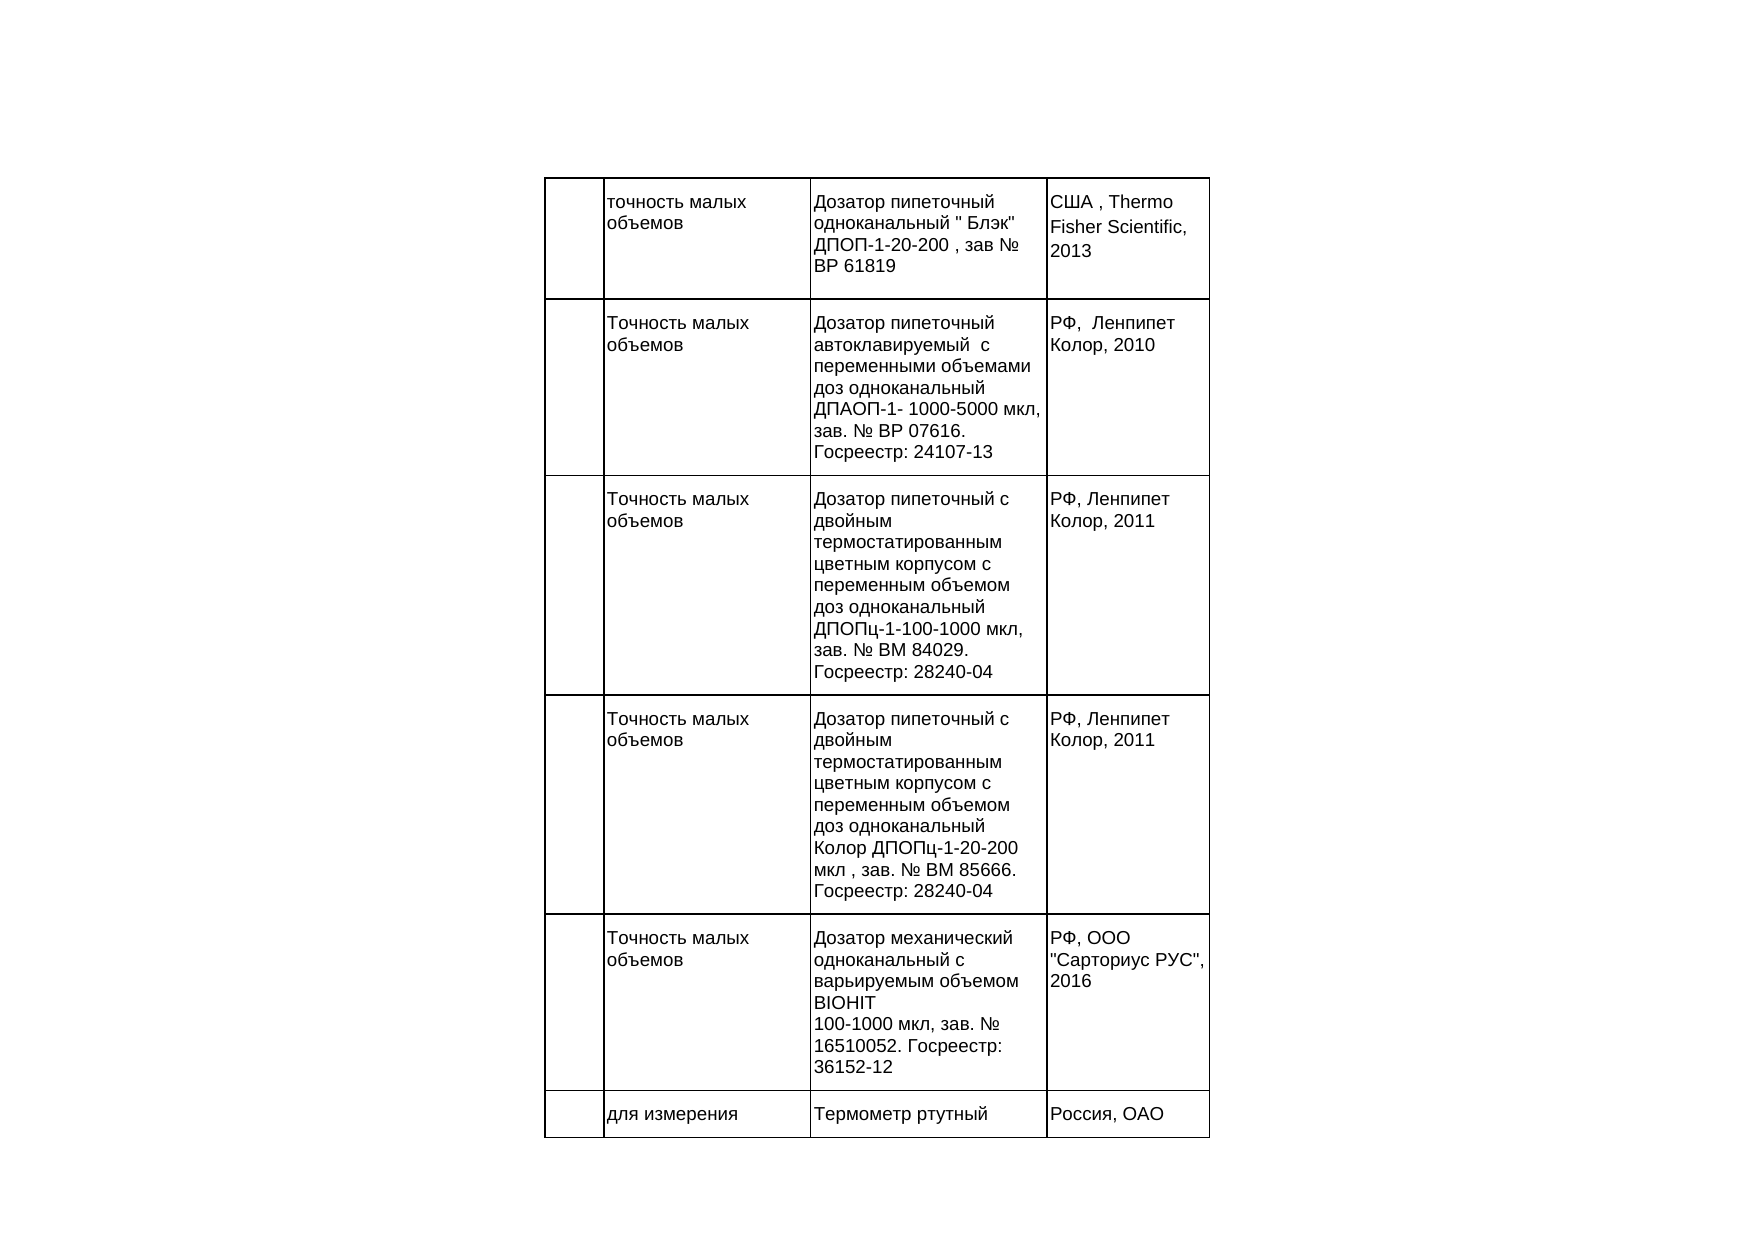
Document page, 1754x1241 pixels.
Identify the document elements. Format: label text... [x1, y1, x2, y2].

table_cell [811, 1091, 1046, 1136]
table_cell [605, 179, 810, 298]
table_cell РФ, Ленпипет Колор, 2011 [1048, 696, 1209, 913]
table_cell [546, 696, 603, 913]
table_cell [546, 300, 603, 474]
table_cell Точность малых объемов [605, 300, 810, 474]
table_cell Дозатор пипеточный c двойным термостатированным цветным корпусом с переменным объемом доз одноканальный Колор ДПОПц-1-20-200 мкл , зав. № ВМ 85666. Госреестр: 28240-04 [811, 696, 1046, 913]
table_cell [1048, 1091, 1209, 1136]
table_cell [546, 179, 603, 298]
table_cell Точность малых объемов [605, 696, 810, 913]
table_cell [1048, 179, 1209, 298]
table_cell РФ, Ленпипет Колор, 2011 [1048, 476, 1209, 694]
table_cell Дозатор пипеточный одноканальный " Блэк" ДПОП-1-20-200 , зав № ВР 61819 [811, 179, 1046, 298]
table_cell Дозатор механический одноканальный с варьируемым объемом BIOHIT 100-1000 мкл, зав. № 16510052. Госреестр: 36152-12 [811, 915, 1046, 1089]
table_cell РФ, Ленпипет Колор, 2010 [1048, 300, 1209, 474]
table_cell [546, 476, 603, 694]
table_cell Точность малых объемов [605, 476, 810, 694]
table_cell Точность малых объемов [605, 915, 810, 1089]
table_cell Дозатор пипеточный c двойным термостатированным цветным корпусом с переменным объемом доз одноканальный ДПОПц-1-100-1000 мкл, зав. № ВМ 84029. Госреестр: 28240-04 [811, 476, 1046, 694]
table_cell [605, 1091, 810, 1136]
table_cell [546, 915, 603, 1089]
table_cell [546, 1091, 603, 1136]
table_cell РФ, ООО "Сарториус РУС", 2016 [1048, 915, 1209, 1089]
table_cell Дозатор пипеточный автоклавируемый с переменными объемами доз одноканальный ДПАОП-1- 1000-5000 мкл, зав. № ВP 07616. Госреестр: 24107-13 [811, 300, 1046, 474]
